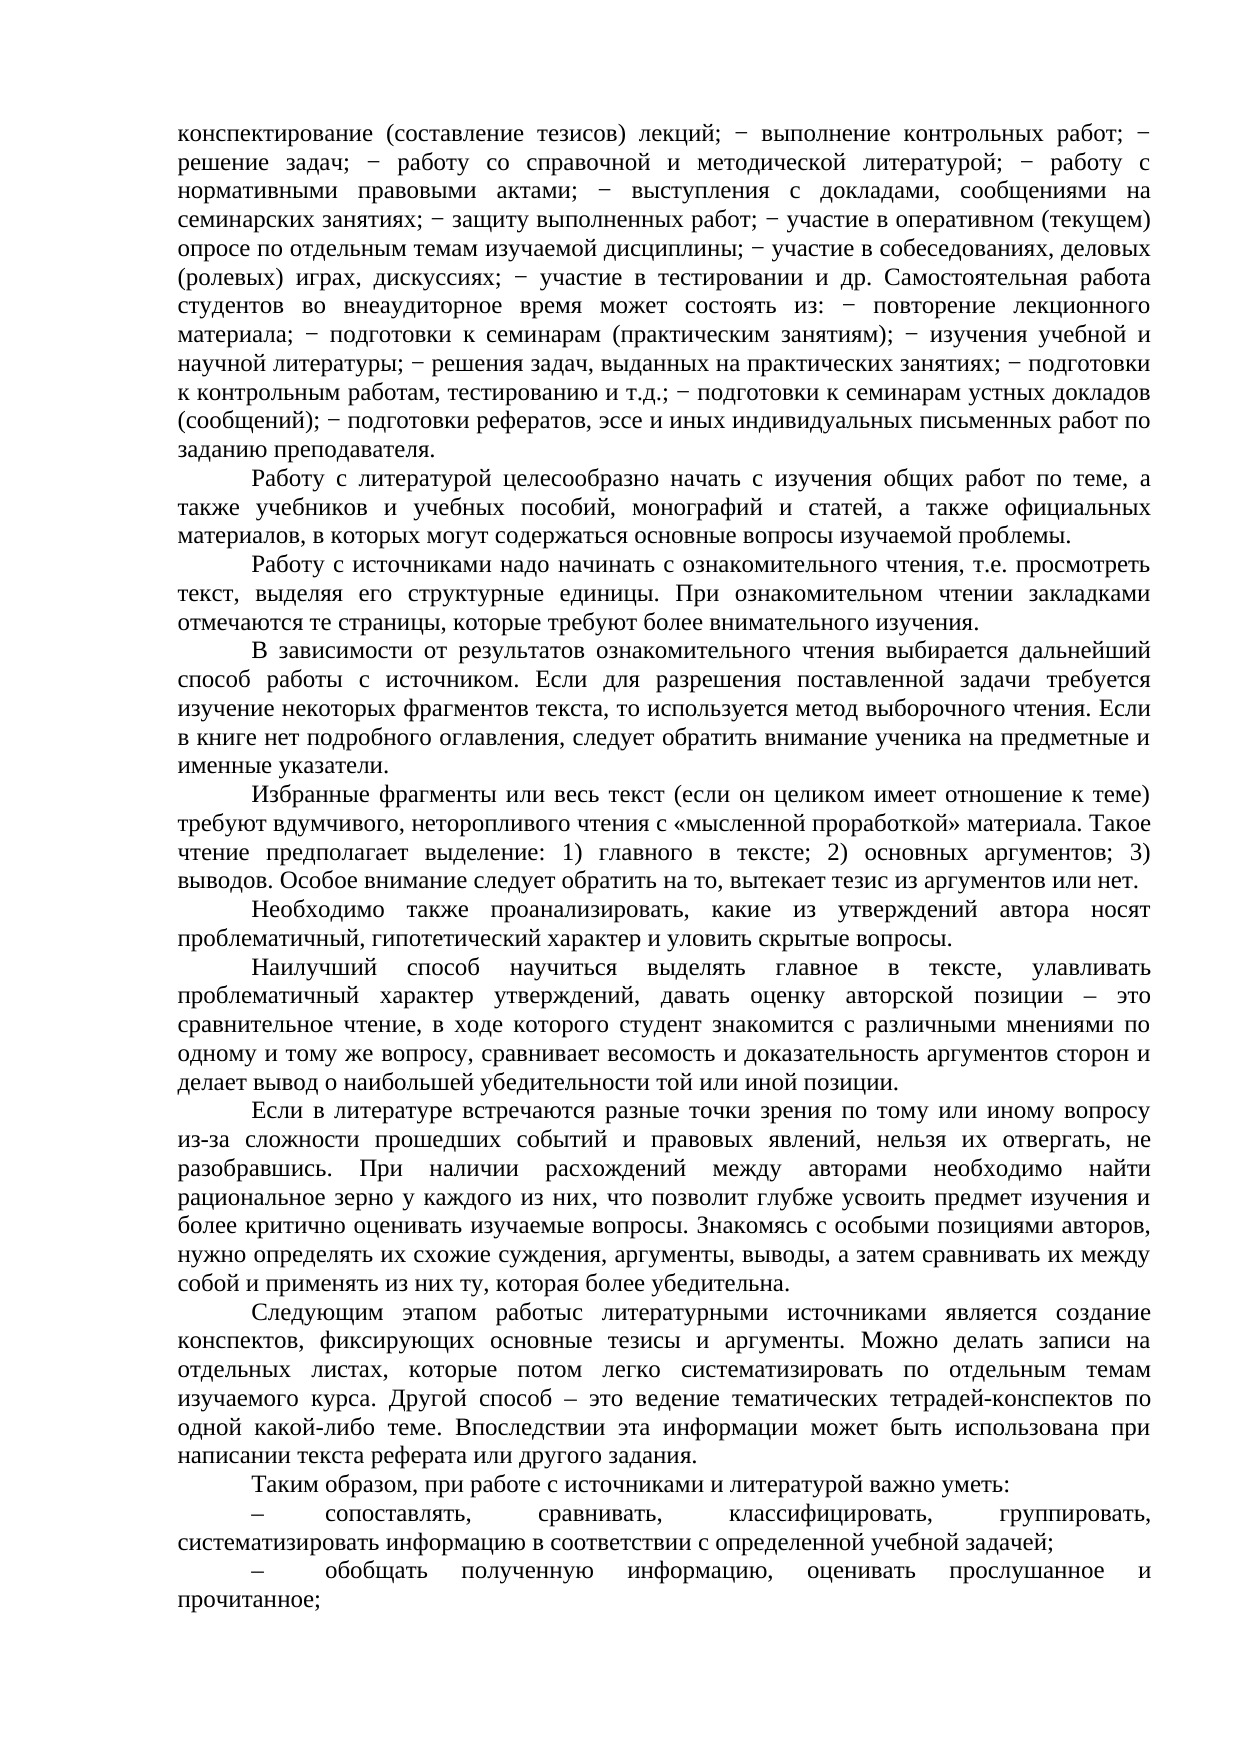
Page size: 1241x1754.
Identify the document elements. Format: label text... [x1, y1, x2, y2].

text Таким образом, при работе с источниками и литературой важно уметь: [177, 1469, 1152, 1498]
text Наилучший способ научиться выделять главное в тексте, улавливать проблематичный характер утверждений, давать оценку авторской позиции – это сравнительное чтение, в ходе которого студент знакомится с различными мнениями по одному и тому же вопросу, сравнивает весомость и доказательность аргументов сторон и делает вывод о наибольшей убедительности той или иной позиции. [177, 952, 1152, 1096]
text Работу с литературой целесообразно начать с изучения общих работ по теме, а также учебников и учебных пособий, монографий и статей, а также официальных материалов, в которых могут содержаться основные вопросы изучаемой проблемы. [177, 463, 1152, 549]
text В зависимости от результатов ознакомительного чтения выбирается дальнейший способ работы с источником. Если для разрешения поставленной задачи требуется изучение некоторых фрагментов текста, то используется метод выборочного чтения. Если в книге нет подробного оглавления, следует обратить внимание ученика на предметные и именные указатели. [177, 636, 1152, 779]
list сопоставлять, сравнивать, классифицировать, группировать, систематизировать информацию в соответствии с определенной учебной задачей; [177, 1498, 1152, 1556]
text Необходимо также проанализировать, какие из утверждений автора носят проблематичный, гипотетический характер и уловить скрытые вопросы. [177, 894, 1152, 952]
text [177, 118, 1152, 463]
text Если в литературе встречаются разные точки зрения по тому или иному вопросу из-за сложности прошедших событий и правовых явлений, нельзя их отвергать, не разобравшись. При наличии расхождений между авторами необходимо найти рациональное зерно у каждого из них, что позволит глубже усвоить предмет изучения и более критично оценивать изучаемые вопросы. Знакомясь с особыми позициями авторов, нужно определять их схожие суждения, аргументы, выводы, а затем сравнивать их между собой и применять из них ту, которая более убедительна. [177, 1096, 1152, 1297]
text Избранные фрагменты или весь текст (если он целиком имеет отношение к теме) требуют вдумчивого, неторопливого чтения с «мысленной проработкой» материала. Такое чтение предполагает выделение: 1) главного в тексте; 2) основных аргументов; 3) выводов. Особое внимание следует обратить на то, вытекает тезис из аргументов или нет. [177, 779, 1152, 894]
text Следующим этапом работыс литературными источниками является создание конспектов, фиксирующих основные тезисы и аргументы. Можно делать записи на отдельных листах, которые потом легко систематизировать по отдельным темам изучаемого курса. Другой способ – это ведение тематических тетрадей-конспектов по одной какой-либо теме. Впоследствии эта информации может быть использована при написании текста реферата или другого задания. [177, 1297, 1152, 1469]
list обобщать полученную информацию, оценивать прослушанное и прочитанное; [177, 1556, 1152, 1613]
text Работу с источниками надо начинать с ознакомительного чтения, т.е. просмотреть текст, выделяя его структурные единицы. При ознакомительном чтении закладками отмечаются те страницы, которые требуют более внимательного изучения. [177, 549, 1152, 636]
